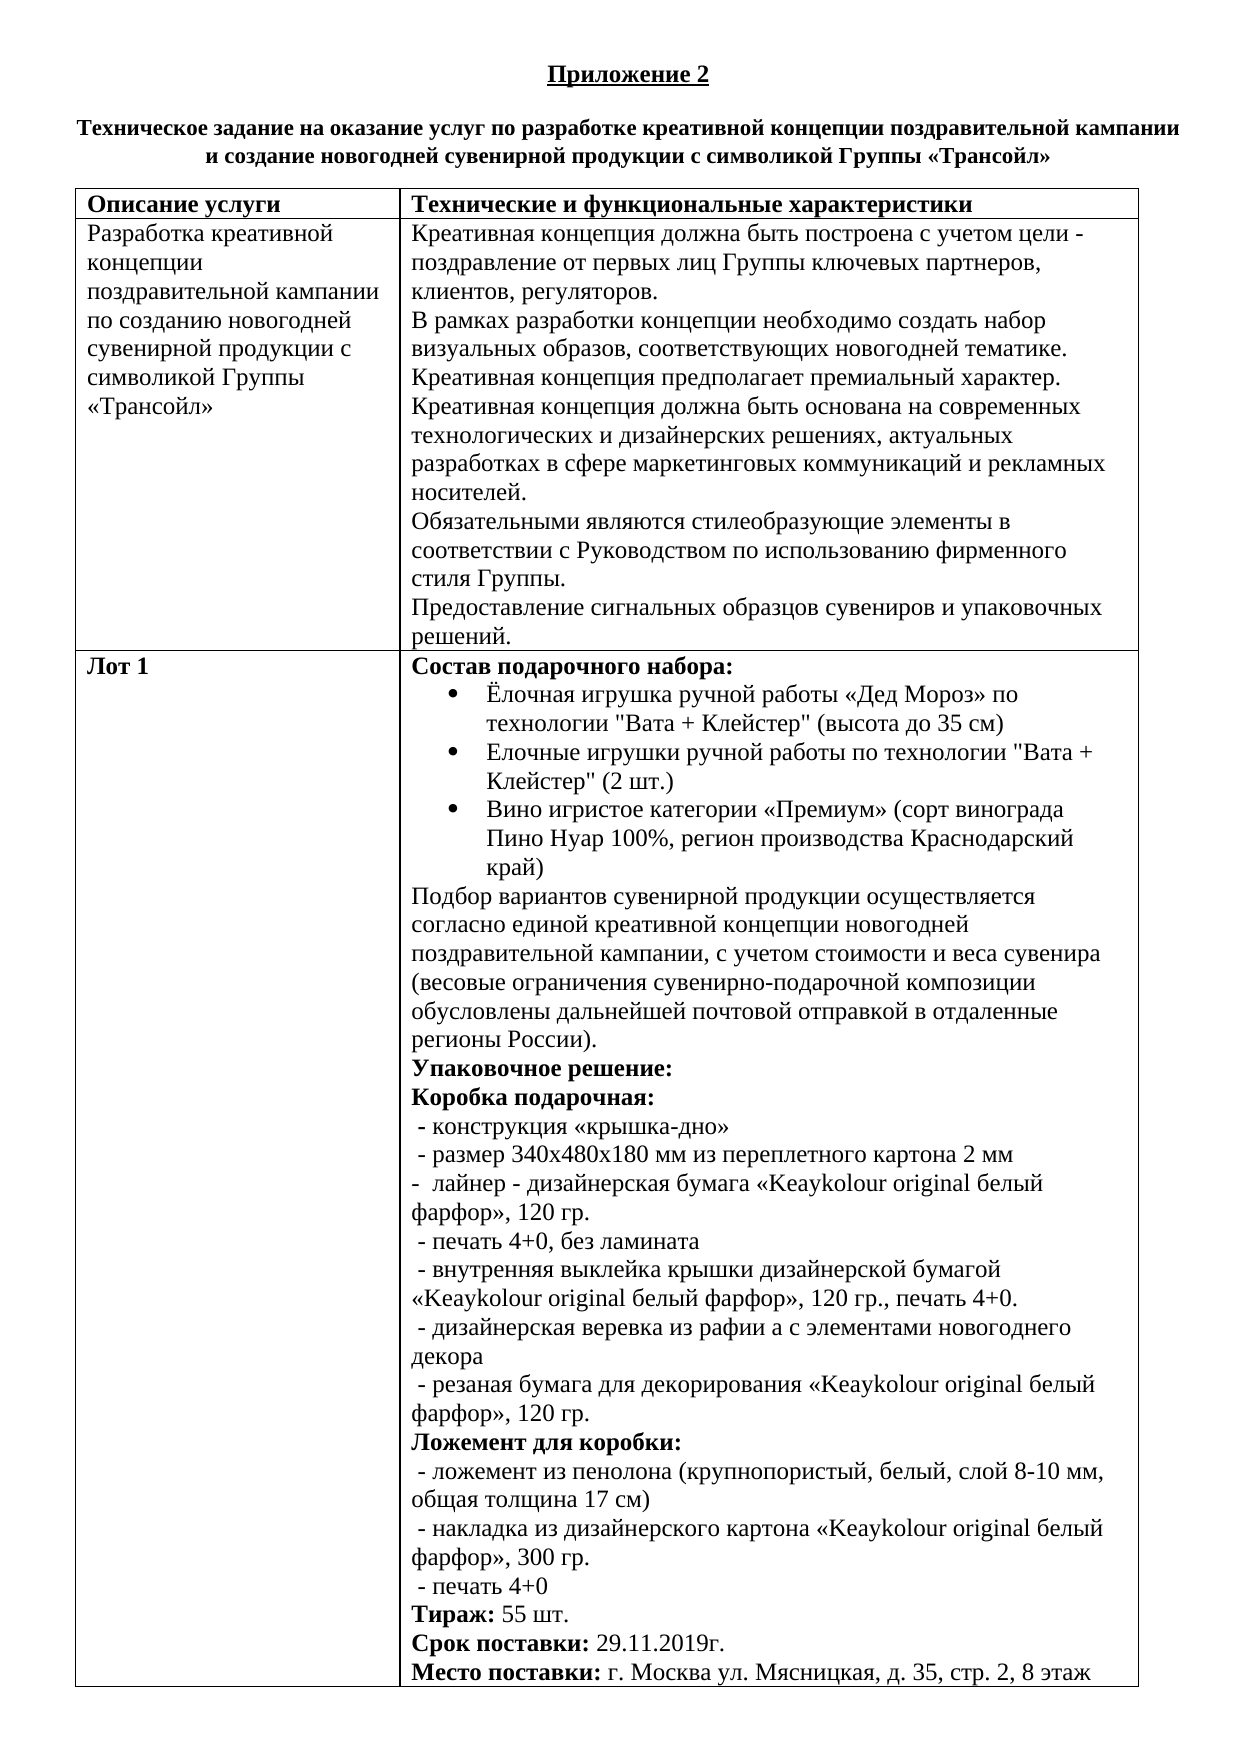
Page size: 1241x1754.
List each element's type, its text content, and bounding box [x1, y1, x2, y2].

text Приложение 2 [75, 59, 1181, 88]
table_header Технические и функциональные характеристики [401, 189, 1138, 217]
table_cell Состав подарочного набора: Ёлочная игрушка ручной работы «Дед Мороз» по технологии "Вата + Клейстер" (высота до 35 см) Елочные игрушки ручной работы по технологии "Вата + Клейстер" (2 шт.) Вино игристое категории «Премиум» (сорт винограда Пино Нуар 100%, регион производства Краснодарский край) Подбор вариантов сувенирной продукции осуществляется согласно единой креативной концепции новогодней поздравительной кампании, с учетом стоимости и веса сувенира (весовые ограничения сувенирно-подарочной композиции обусловлены дальнейшей почтовой отправкой в отдаленные регионы России). Упаковочное решение: Коробка подарочная: - конструкция «крышка-дно» - размер 340х480х180 мм из переплетного картона 2 мм - лайнер - дизайнерская бумага «Keaykolour original белый фарфор», 120 гр. - печать 4+0, без ламината - внутренняя выклейка крышки дизайнерской бумагой «Keaykolour original белый фарфор», 120 гр., печать 4+0. - дизайнерская веревка из рафии а с элементами новогоднего декора - резаная бумага для декорирования «Keaykolour original белый фарфор», 120 гр. Ложемент для коробки: - ложемент из пенолона (крупнопористый, белый, слой 8-10 мм, общая толщина 17 см) - накладка из дизайнерского картона «Keaykolour original белый фарфор», 300 гр. - печать 4+0 Тираж: 55 шт. Срок поставки: 29.11.2019г. Место поставки: г. Москва ул. Мясницкая, д. 35, стр. 2, 8 этаж [401, 651, 1138, 1686]
table_cell Креативная концепция должна быть построена с учетом цели - поздравление от первых лиц Группы ключевых партнеров, клиентов, регуляторов. В рамках разработки концепции необходимо создать набор визуальных образов, соответствующих новогодней тематике. Креативная концепция предполагает премиальный характер. Креативная концепция должна быть основана на современных технологических и дизайнерских решениях, актуальных разработках в сфере маркетинговых коммуникаций и рекламных носителей. Обязательными являются стилеобразующие элементы в соответствии с Руководством по использованию фирменного стиля Группы. Предоставление сигнальных образцов сувениров и упаковочных решений. [401, 219, 1138, 650]
table_cell Разработка креативной концепции поздравительной кампании по созданию новогодней сувенирной продукции с символикой Группы «Трансойл» [76, 219, 399, 650]
table_header Описание услуги [76, 189, 399, 217]
text Техническое задание на оказание услуг по разработке креативной концепции поздравительной кампании и создание новогодней сувенирной продукции с символикой Группы «Трансойл» [75, 114, 1181, 169]
table_cell Лот 1 [76, 651, 399, 1686]
